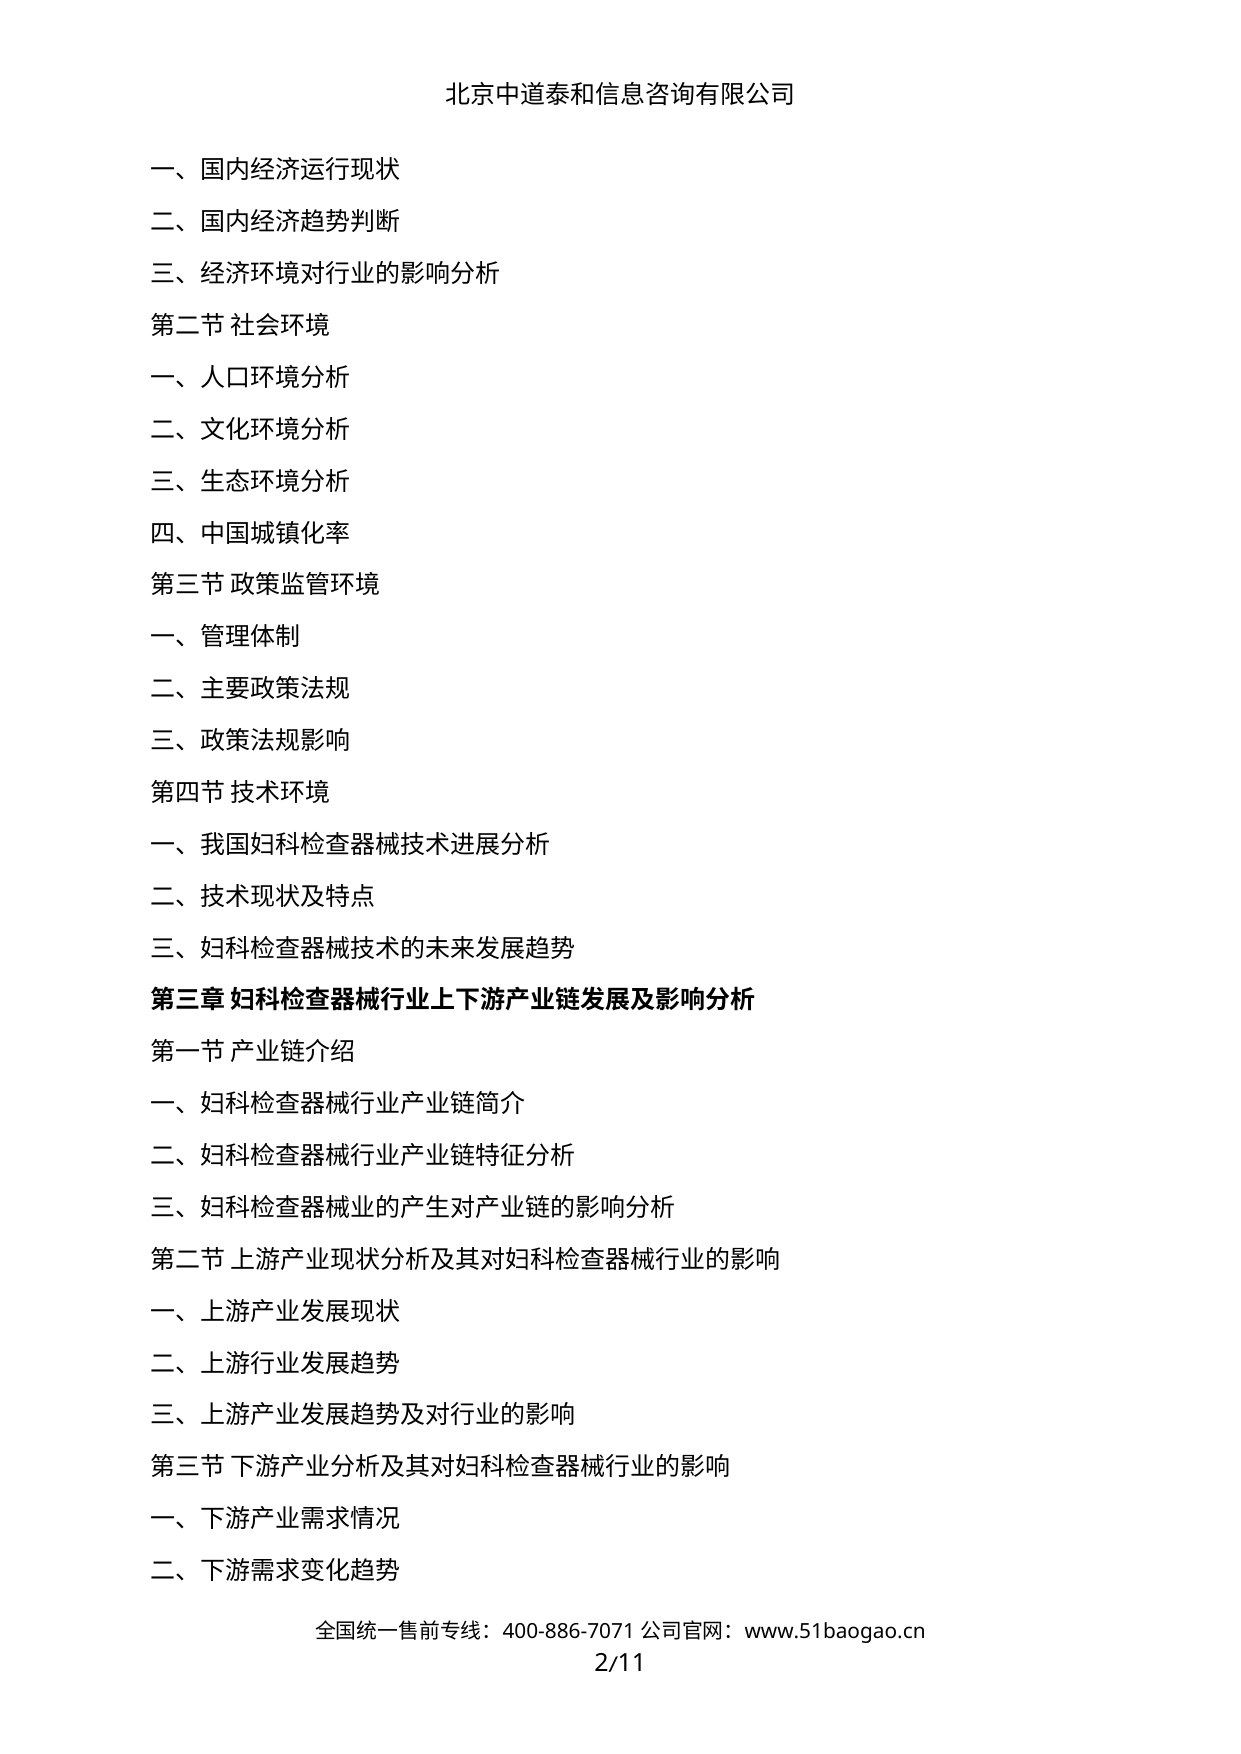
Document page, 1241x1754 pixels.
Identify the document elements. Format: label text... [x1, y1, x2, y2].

text 第三节 下游产业分析及其对妇科检查器械行业的影响 [150, 1447, 1090, 1483]
text 第三章 妇科检查器械行业上下游产业链发展及影响分析 [150, 980, 1090, 1016]
text 四、中国城镇化率 [150, 513, 1090, 549]
text 第二节 上游产业现状分析及其对妇科检查器械行业的影响 [150, 1239, 1090, 1276]
text 二、技术现状及特点 [150, 876, 1090, 912]
text 一、妇科检查器械行业产业链简介 [150, 1084, 1090, 1120]
text 三、经济环境对行业的影响分析 [150, 254, 1090, 290]
text 一、上游产业发展现状 [150, 1291, 1090, 1327]
text 三、上游产业发展趋势及对行业的影响 [150, 1395, 1090, 1431]
text 第二节 社会环境 [150, 306, 1090, 342]
text 三、妇科检查器械技术的未来发展趋势 [150, 928, 1090, 964]
text 二、国内经济趋势判断 [150, 202, 1090, 238]
text 二、妇科检查器械行业产业链特征分析 [150, 1136, 1090, 1172]
text 二、下游需求变化趋势 [150, 1551, 1090, 1587]
text 一、国内经济运行现状 [150, 150, 1090, 186]
text 第三节 政策监管环境 [150, 565, 1090, 601]
text 第一节 产业链介绍 [150, 1032, 1090, 1068]
text 第四节 技术环境 [150, 772, 1090, 809]
text 一、管理体制 [150, 617, 1090, 653]
text 一、我国妇科检查器械技术进展分析 [150, 824, 1090, 861]
text 二、上游行业发展趋势 [150, 1343, 1090, 1379]
text 一、下游产业需求情况 [150, 1499, 1090, 1535]
text 三、生态环境分析 [150, 461, 1090, 497]
text 三、政策法规影响 [150, 721, 1090, 757]
text 二、文化环境分析 [150, 409, 1090, 446]
text 二、主要政策法规 [150, 669, 1090, 705]
text 三、妇科检查器械业的产生对产业链的影响分析 [150, 1187, 1090, 1224]
text 一、人口环境分析 [150, 357, 1090, 394]
